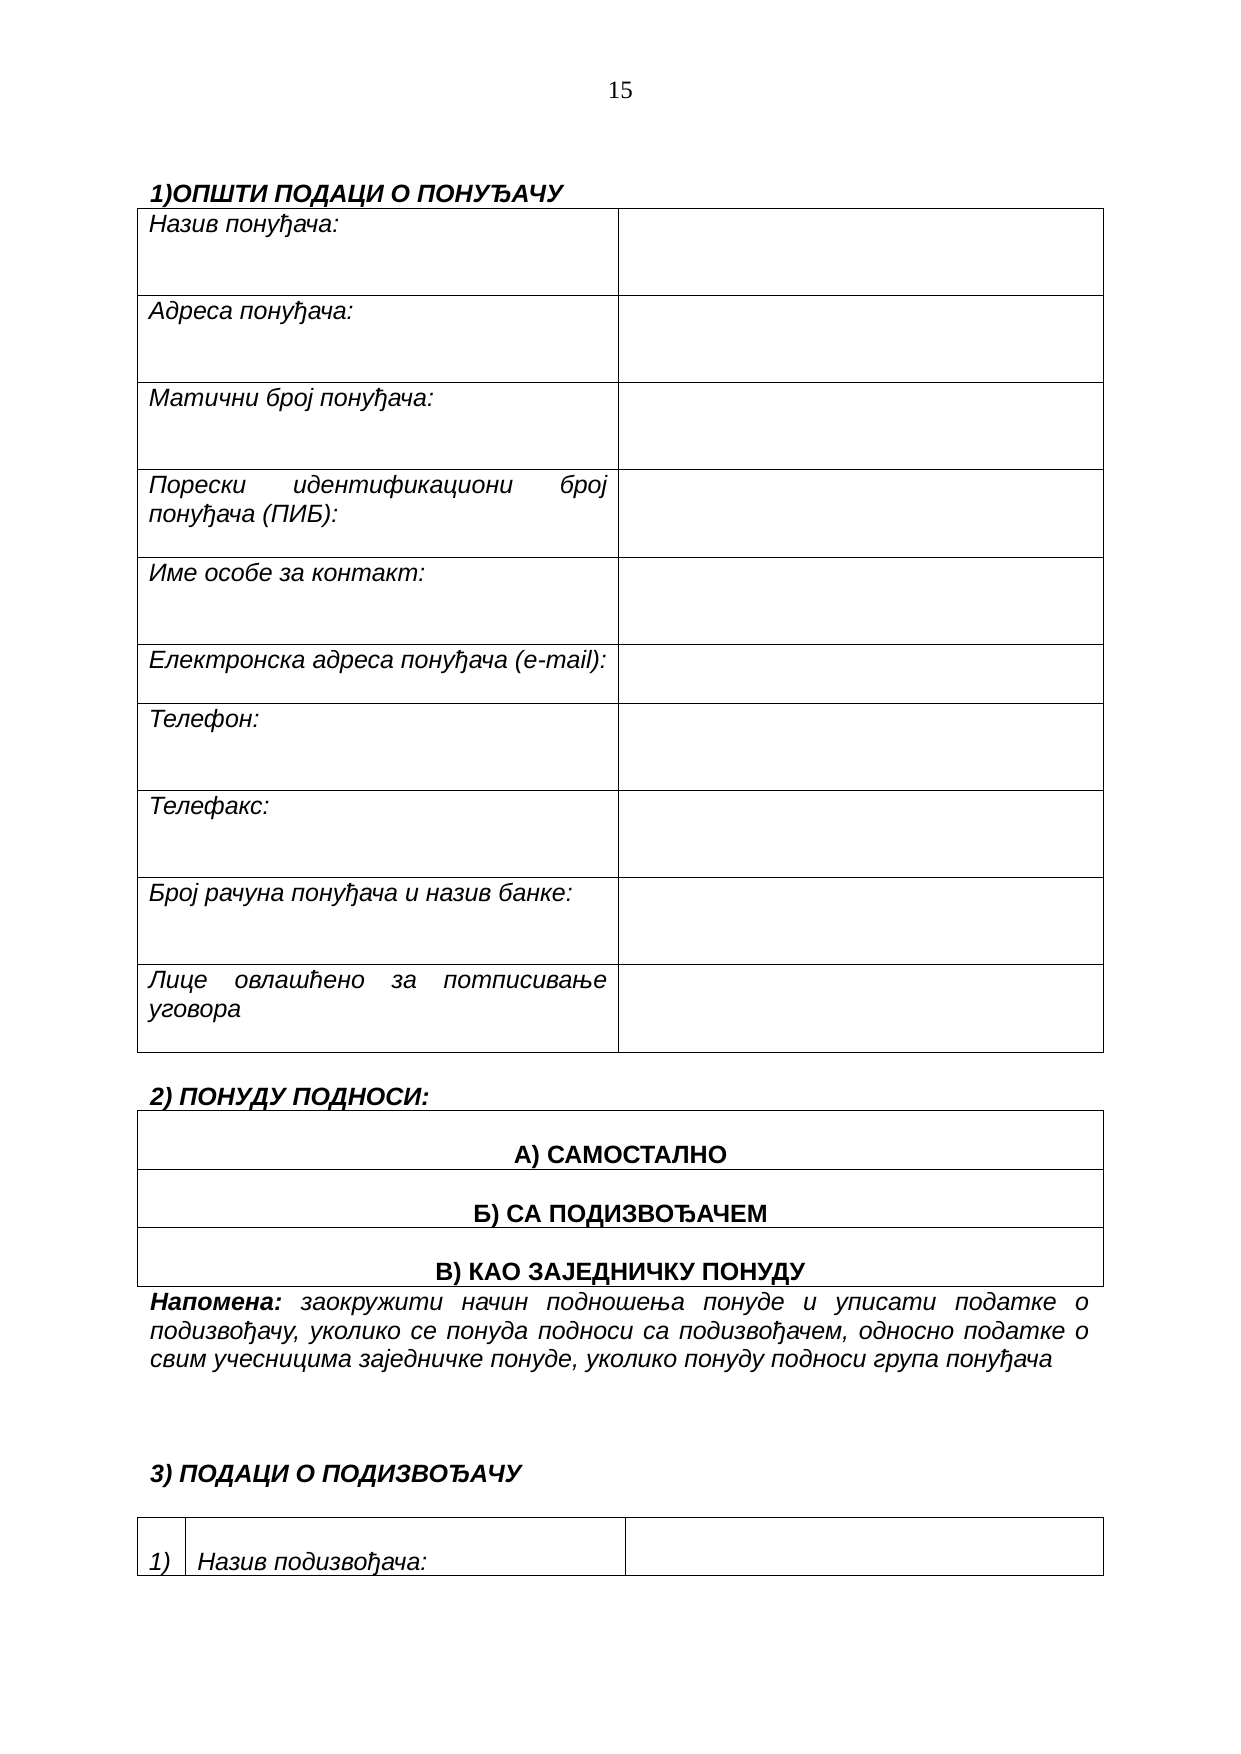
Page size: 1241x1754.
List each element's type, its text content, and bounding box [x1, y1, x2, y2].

table_cell Адреса понуђача: [138, 296, 618, 382]
table_cell Б) СА ПОДИЗВОЂАЧЕМ [138, 1170, 1103, 1227]
table_cell [619, 791, 1103, 877]
table_cell Матични број понуђача: [138, 383, 618, 469]
table_cell [619, 704, 1103, 790]
text 1)ОПШТИ ПОДАЦИ О ПОНУЂАЧУ [150, 179, 1090, 207]
text 3) ПОДАЦИ О ПОДИЗВОЂАЧУ [150, 1459, 1090, 1488]
table_header [626, 1518, 1103, 1575]
table_cell Телефон: [138, 704, 618, 790]
table_cell Електронска адреса понуђача (e-mail): [138, 645, 618, 702]
table_header [619, 209, 1103, 295]
text Напомена: заокружити начин подношења понуде и уписати податке о подизвођачу, уколико се понуда подноси са подизвођачем, односно податке о свим учесницима заједничке понуде, уколико понуду подноси група понуђача [150, 1287, 1090, 1373]
table_cell Порески идентификациони број понуђача (ПИБ): [138, 470, 618, 557]
table_cell [619, 645, 1103, 702]
text 2) ПОНУДУ ПОДНОСИ: [150, 1081, 1090, 1110]
table_header Назив понуђача: [138, 209, 618, 295]
table_cell [619, 558, 1103, 644]
table_cell Лице овлашћено за потписивање уговора [138, 965, 618, 1052]
table_cell Телефакс: [138, 791, 618, 877]
table_cell [619, 878, 1103, 964]
table_header А) САМОСТАЛНО [138, 1111, 1103, 1169]
table_cell [619, 965, 1103, 1052]
table_cell В) КАО ЗАЈЕДНИЧКУ ПОНУДУ [138, 1228, 1103, 1286]
table_cell Број рачуна понуђача и назив банке: [138, 878, 618, 964]
table_header 1) [138, 1518, 185, 1575]
table_cell [619, 383, 1103, 469]
table_cell Име особе за контакт: [138, 558, 618, 644]
table_cell [619, 296, 1103, 382]
table_cell [619, 470, 1103, 557]
table_header Назив подизвођача: [186, 1518, 625, 1575]
